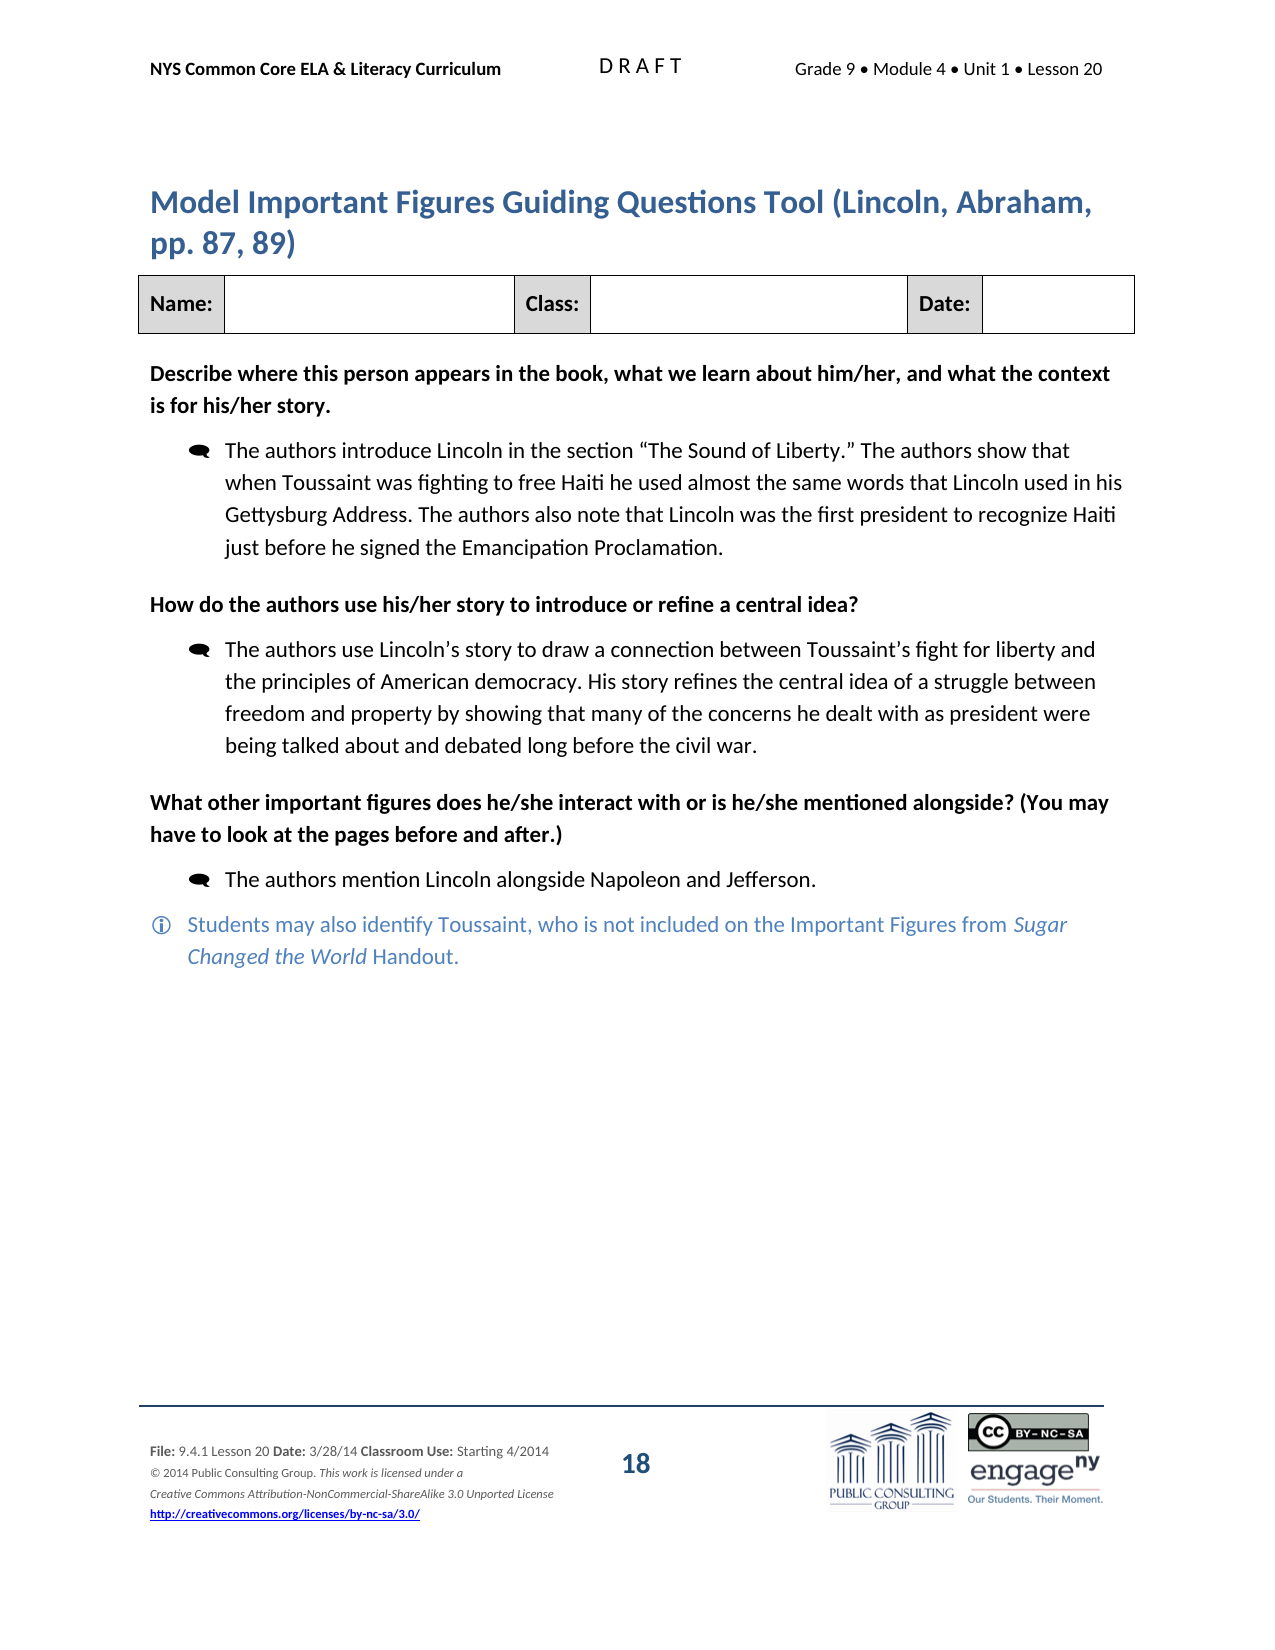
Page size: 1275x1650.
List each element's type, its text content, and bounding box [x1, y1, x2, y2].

text The authors mention Lincoln alongside Napoleon and Jefferson. [187, 865, 1125, 893]
text Describe where this person appears in the book, what we learn about him/her, and what the context is for his/her story. [150, 359, 1125, 419]
text The authors introduce Lincoln in the section “The Sound of Liberty.” The authors show that when Toussaint was fighting to free Haiti he used almost the same words that Lincoln used in his Gettysburg Address. The authors also note that Lincoln was the first president to recognize Haiti just before he signed the Emancipation Proclamation. [187, 436, 1125, 561]
text Students may also identify Toussaint, who is not included on the Important Figures from Sugar Changed the World Handout. [150, 910, 1125, 970]
table_header Class: [515, 276, 590, 333]
table_header Name: [139, 276, 224, 333]
picture [825, 1408, 1104, 1513]
table_header Date: [908, 276, 982, 333]
table_header [225, 276, 514, 333]
table_header [983, 276, 1134, 333]
text What other important figures does he/she interact with or is he/she mentioned alongside? (You may have to look at the pages before and after.) [150, 788, 1125, 849]
text How do the authors use his/her story to introduce or refine a central idea? [150, 590, 1125, 618]
text The authors use Lincoln’s story to draw a connection between Toussaint’s fight for liberty and the principles of American democracy. His story refines the central idea of a struggle between freedom and property by showing that many of the concerns he dealt with as president were being talked about and debated long before the civil war. [187, 635, 1125, 759]
text Model Important Figures Guiding Questions Tool (Lincoln, Abraham, pp. 87, 89) [150, 181, 1125, 263]
table_header [591, 276, 907, 333]
